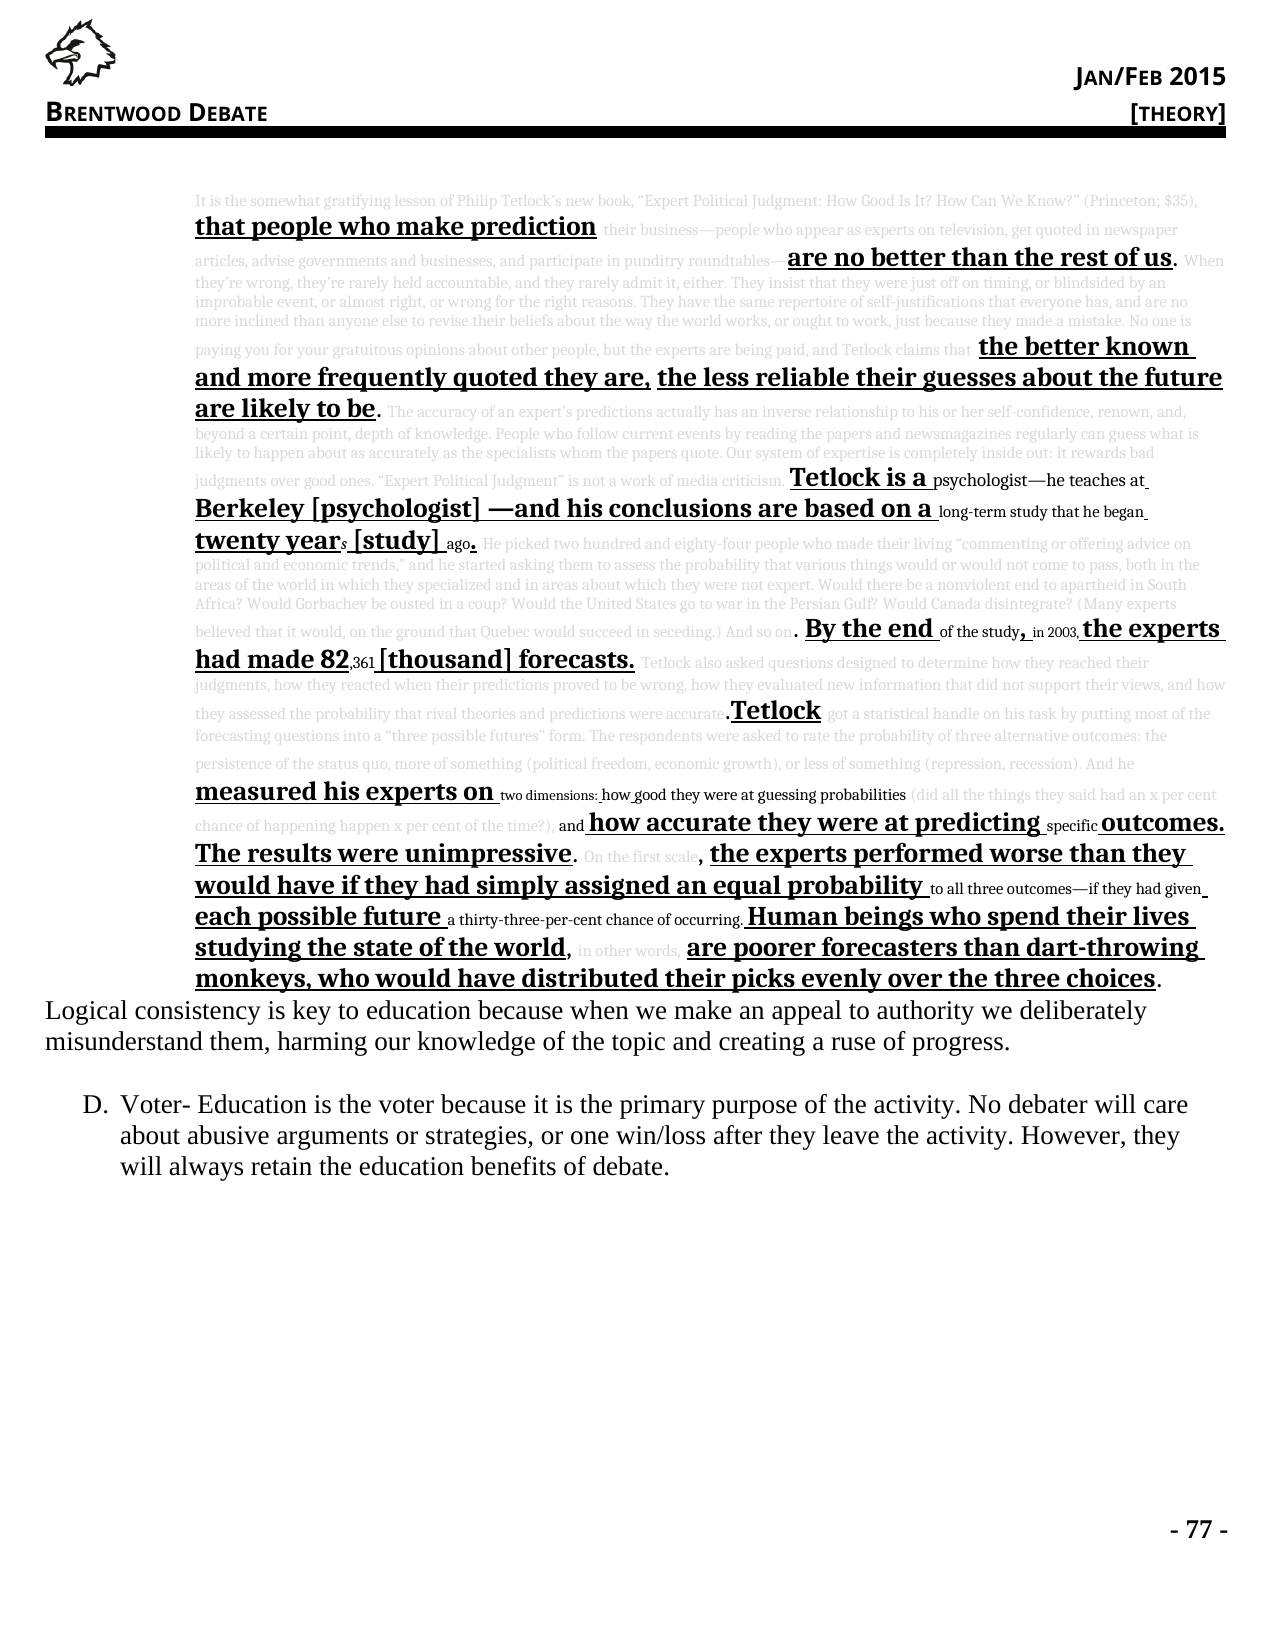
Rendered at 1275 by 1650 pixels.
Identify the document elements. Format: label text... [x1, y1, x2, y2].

text It is the somewhat gratifying lesson of Philip Tetlock’s new book, “Expert Political Judgment: How Good Is It? How Can We Know?” (Princeton; $35), that people who make prediction their business—people who appear as experts on television, get quoted in newspaper articles, advise governments and businesses, and participate in punditry roundtables—are no better than the rest of us. When they’re wrong, they’re rarely held accountable, and they rarely admit it, either. They insist that they were just off on timing, or blindsided by an improbable event, or almost right, or wrong for the right reasons. They have the same repertoire of self-justifications that everyone has, and are no more inclined than anyone else to revise their beliefs about the way the world works, or ought to work, just because they made a mistake. No one is paying you for your gratuitous opinions about other people, but the experts are being paid, and Tetlock claims that the better known and more frequently quoted they are, the less reliable their guesses about the future are likely to be. The accuracy of an expert’s predictions actually has an inverse relationship to his or her self-confidence, renown, and, beyond a certain point, depth of knowledge. People who follow current events by reading the papers and newsmagazines regularly can guess what is likely to happen about as accurately as the specialists whom the papers quote. Our system of expertise is completely inside out: it rewards bad judgments over good ones. “Expert Political Judgment” is not a work of media criticism. Tetlock is a psychologist—he teaches at Berkeley [psychologist] —and his conclusions are based on a long-term study that he began twenty years [study] ago. He picked two hundred and eighty-four people who made their living “commenting or offering advice on political and economic trends,” and he started asking them to assess the probability that various things would or would not come to pass, both in the areas of the world in which they specialized and in areas about which they were not expert. Would there be a nonviolent end to apartheid in South Africa? Would Gorbachev be ousted in a coup? Would the United States go to war in the Persian Gulf? Would Canada disintegrate? (Many experts believed that it would, on the ground that Quebec would succeed in seceding.) And so on. By the end of the study, in 2003, the experts had made 82,361 [thousand] forecasts. Tetlock also asked questions designed to determine how they reached their judgments, how they reacted when their predictions proved to be wrong, how they evaluated new information that did not support their views, and how they assessed the probability that rival theories and predictions were accurate.Tetlock got a statistical handle on his task by putting most of the forecasting questions into a “three possible futures” form. The respondents were asked to rate the probability of three alternative outcomes: the persistence of the status quo, more of something (political freedom, economic growth), or less of something (repression, recession). And he measured his experts on two dimensions: how good they were at guessing probabilities (did all the things they said had an x per cent chance of happening happen x per cent of the time?), and how accurate they were at predicting specific outcomes. The results were unimpressive. On the first scale, the experts performed worse than they would have if they had simply assigned an equal probability to all three outcomes—if they had given each possible future a thirty-three-per-cent chance of occurring. Human beings who spend their lives studying the state of the world, in other words, are poorer forecasters than dart-throwing monkeys, who would have distributed their picks evenly over the three choices. [195, 192, 1228, 994]
text Logical consistency is key to education because when we make an appeal to authority we deliberately misunderstand them, harming our knowledge of the topic and creating a ruse of progress. [45, 994, 1228, 1057]
picture [45, 18, 116, 86]
list Voter- Education is the voter because it is the primary purpose of the activity. No debater will care about abusive arguments or strategies, or one win/loss after they leave the activity. However, they will always retain the education benefits of debate. [82, 1088, 1228, 1181]
